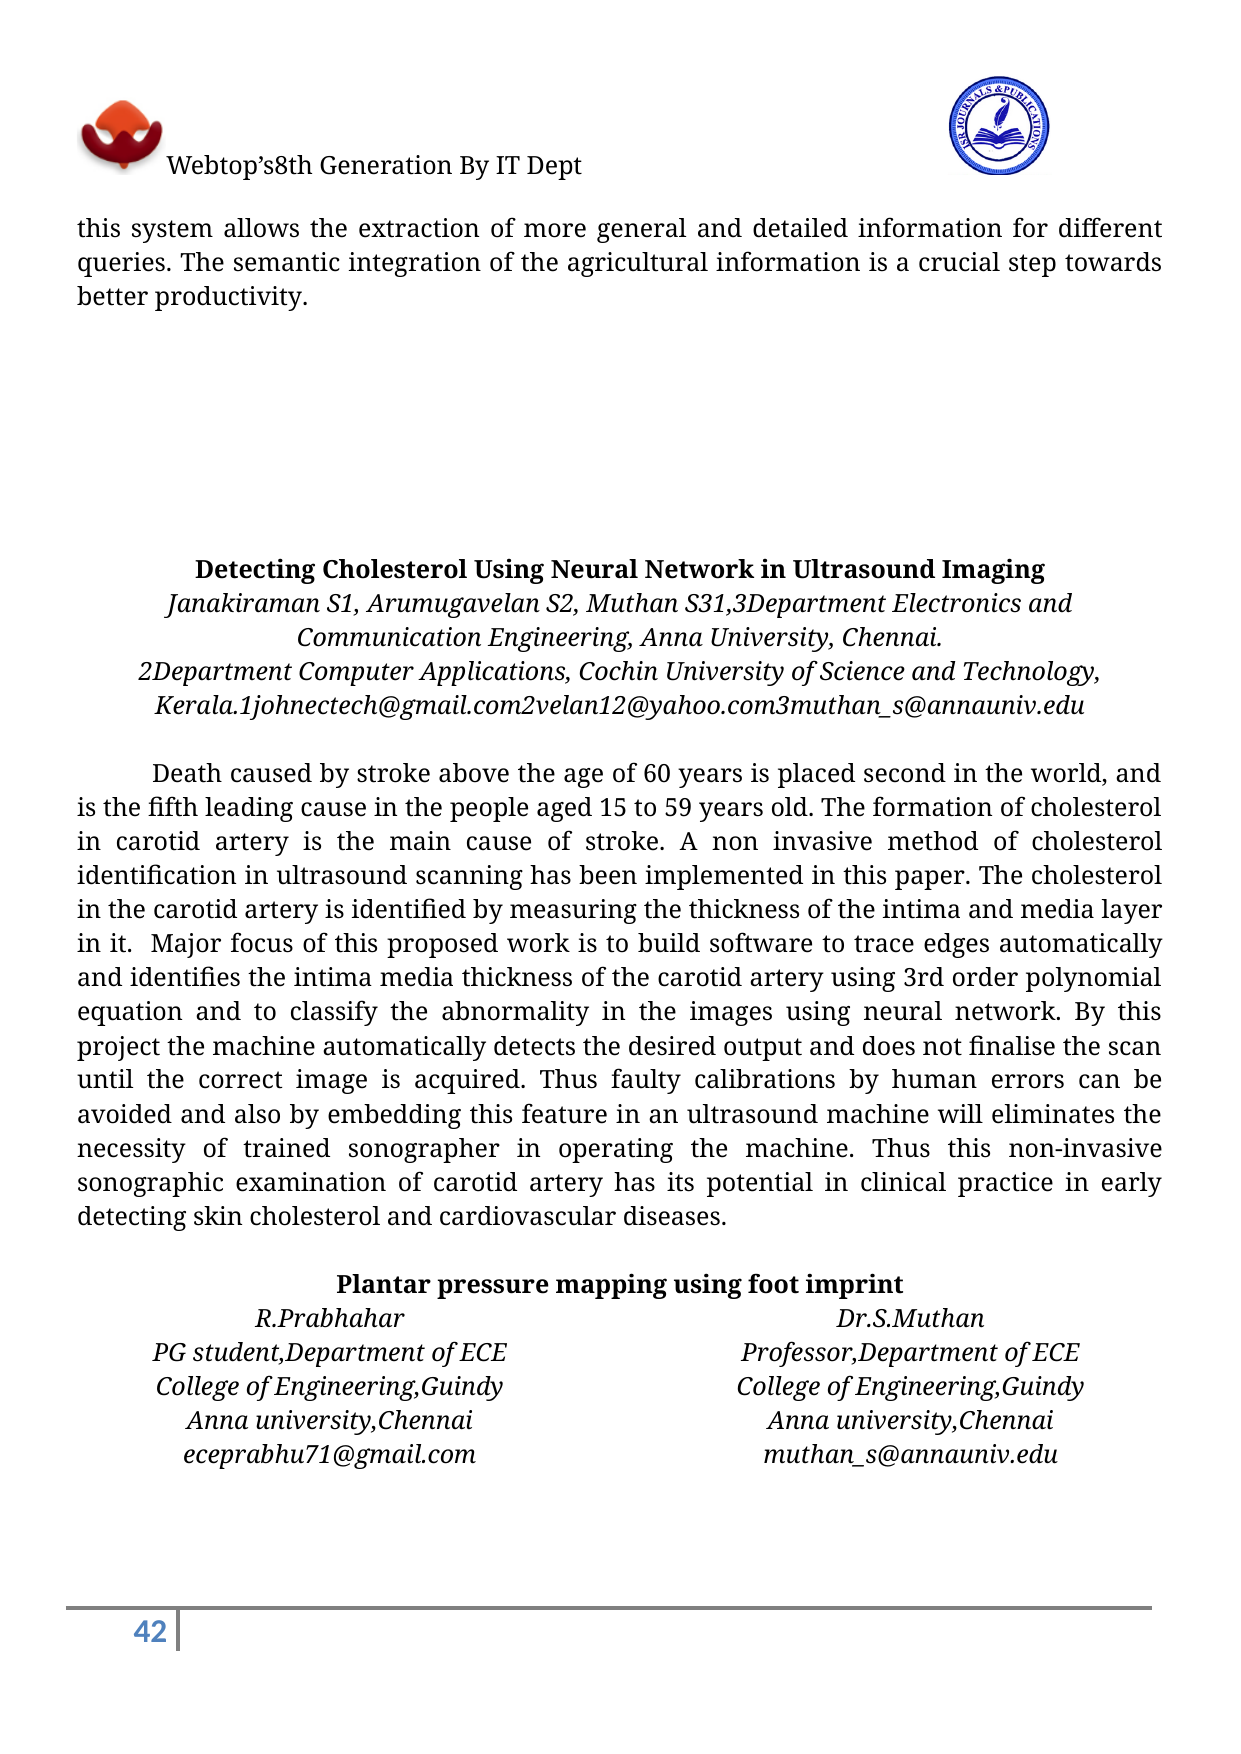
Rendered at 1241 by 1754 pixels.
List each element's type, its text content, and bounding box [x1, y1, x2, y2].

text muthan_s@annauniv.edu [658, 1437, 1163, 1471]
text College of Engineering,Guindy [658, 1369, 1163, 1403]
text Anna university,Chennai [77, 1403, 583, 1437]
text Dr.S.Muthan [658, 1301, 1163, 1335]
text College of Engineering,Guindy [77, 1369, 583, 1403]
picture [947, 75, 1052, 175]
text Detecting Cholesterol Using Neural Network in Ultrasound Imaging [77, 551, 1163, 585]
text Professor,Department of ECE [658, 1335, 1163, 1369]
text eceprabhu71@gmail.com [77, 1437, 583, 1471]
text Janakiraman S1, Arumugavelan S2, Muthan S31,3Department Electronics and Communication Engineering, Anna University, Chennai. [77, 585, 1163, 653]
text 2Department Computer Applications, Cochin University of Science and Technology, Kerala.1johnectech@gmail.com2velan12@yahoo.com3muthan_s@annauniv.edu [77, 653, 1163, 722]
text Plantar pressure mapping using foot imprint [77, 1267, 1163, 1301]
picture [76, 97, 166, 175]
text PG student,Department of ECE [77, 1335, 583, 1369]
text R.Prabhahar [77, 1301, 583, 1335]
text Anna university,Chennai [658, 1403, 1163, 1437]
text Death caused by stroke above the age of 60 years is placed second in the world, and is the fifth leading cause in the people aged 15 to 59 years old. The formation of cholesterol in carotid artery is the main cause of stroke. A non invasive method of cholesterol identification in ultrasound scanning has been implemented in this paper. The cholesterol in the carotid artery is identified by measuring the thickness of the intima and media layer in it. Major focus of this proposed work is to build software to trace edges automatically and identifies the intima media thickness of the carotid artery using 3rd order polynomial equation and to classify the abnormality in the images using neural network. By this project the machine automatically detects the desired output and does not finalise the scan until the correct image is acquired. Thus faulty calibrations by human errors can be avoided and also by embedding this feature in an ultrasound machine will eliminates the necessity of trained sonographer in operating the machine. Thus this non-invasive sonographic examination of carotid artery has its potential in clinical practice in early detecting skin cholesterol and cardiovascular diseases. [77, 756, 1163, 1232]
